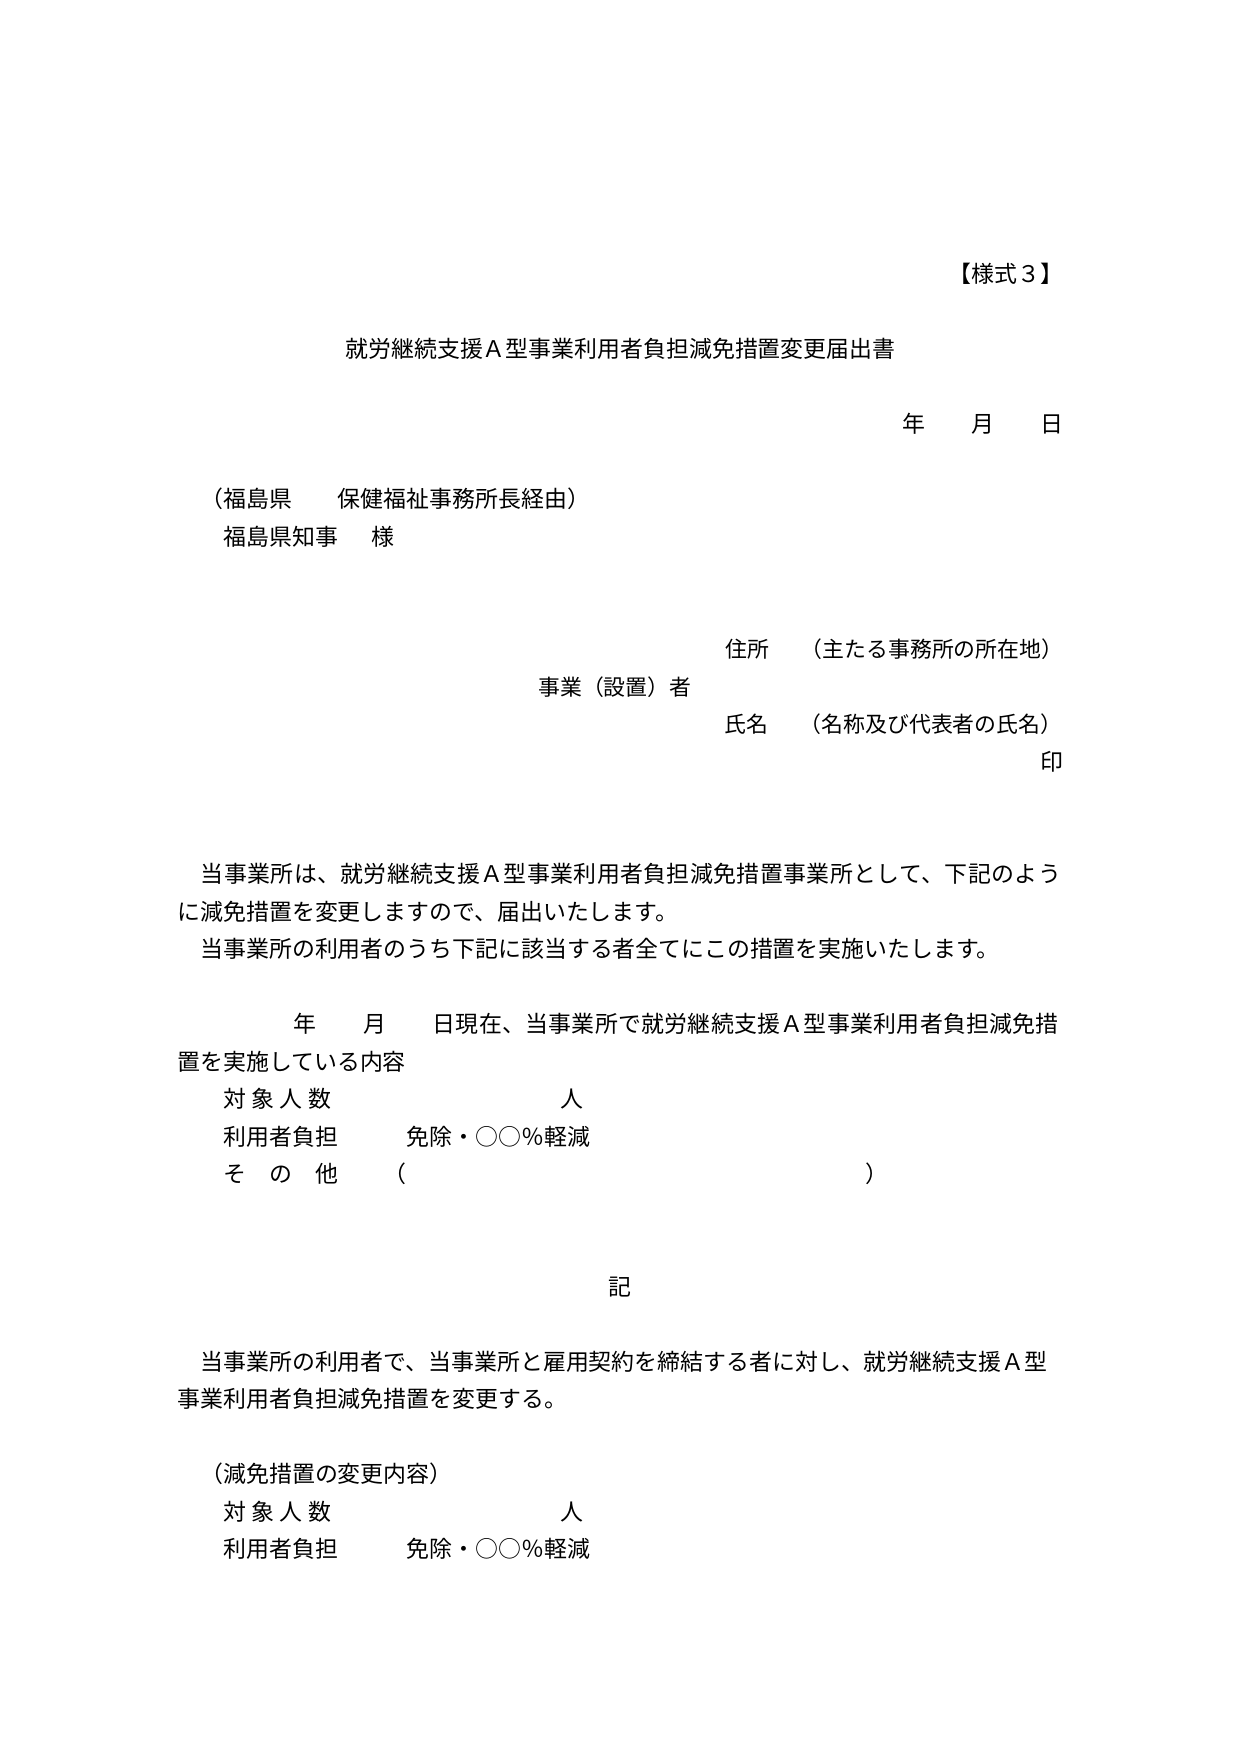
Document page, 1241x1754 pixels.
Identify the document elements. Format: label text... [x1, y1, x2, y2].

text 利用者負担 免除・○○％軽減 [177, 1117, 1063, 1154]
text 住所 （主たる事務所の所在地） [177, 592, 1063, 667]
text 対象人数 人 [177, 1492, 1063, 1529]
text 当事業所の利用者のうち下記に該当する者全てにこの措置を実施いたします。 [177, 929, 1063, 967]
text 事業（設置）者 [177, 667, 1063, 704]
text 事業利用者負担減免措置を変更する。 [177, 1379, 1063, 1417]
text 【様式３】 [177, 254, 1063, 292]
text （福島県 保健福祉事務所長経由） [177, 479, 1063, 517]
text 福島県知事 様 [177, 517, 1063, 554]
text 記 [177, 1267, 1063, 1304]
text （減免措置の変更内容） [177, 1454, 1063, 1492]
text 就労継続支援Ａ型事業利用者負担減免措置変更届出書 [177, 329, 1063, 367]
text 利用者負担 免除・○○％軽減 [177, 1529, 1063, 1567]
text 年 月 日 [177, 404, 1063, 442]
text 年 月 日現在、当事業所で就労継続支援Ａ型事業利用者負担減免措置を実施している内容 [177, 1004, 1063, 1079]
text 当事業所の利用者で、当事業所と雇用契約を締結する者に対し、就労継続支援Ａ型 [177, 1342, 1063, 1379]
text 当事業所は、就労継続支援Ａ型事業利用者負担減免措置事業所として、下記のように減免措置を変更しますので、届出いたします。 [177, 854, 1063, 929]
text そ の 他 （ ） [177, 1154, 1063, 1192]
text 印 [177, 742, 1063, 779]
text 対象人数 人 [177, 1079, 1063, 1117]
text 氏名 （名称及び代表者の氏名） [177, 704, 1063, 742]
